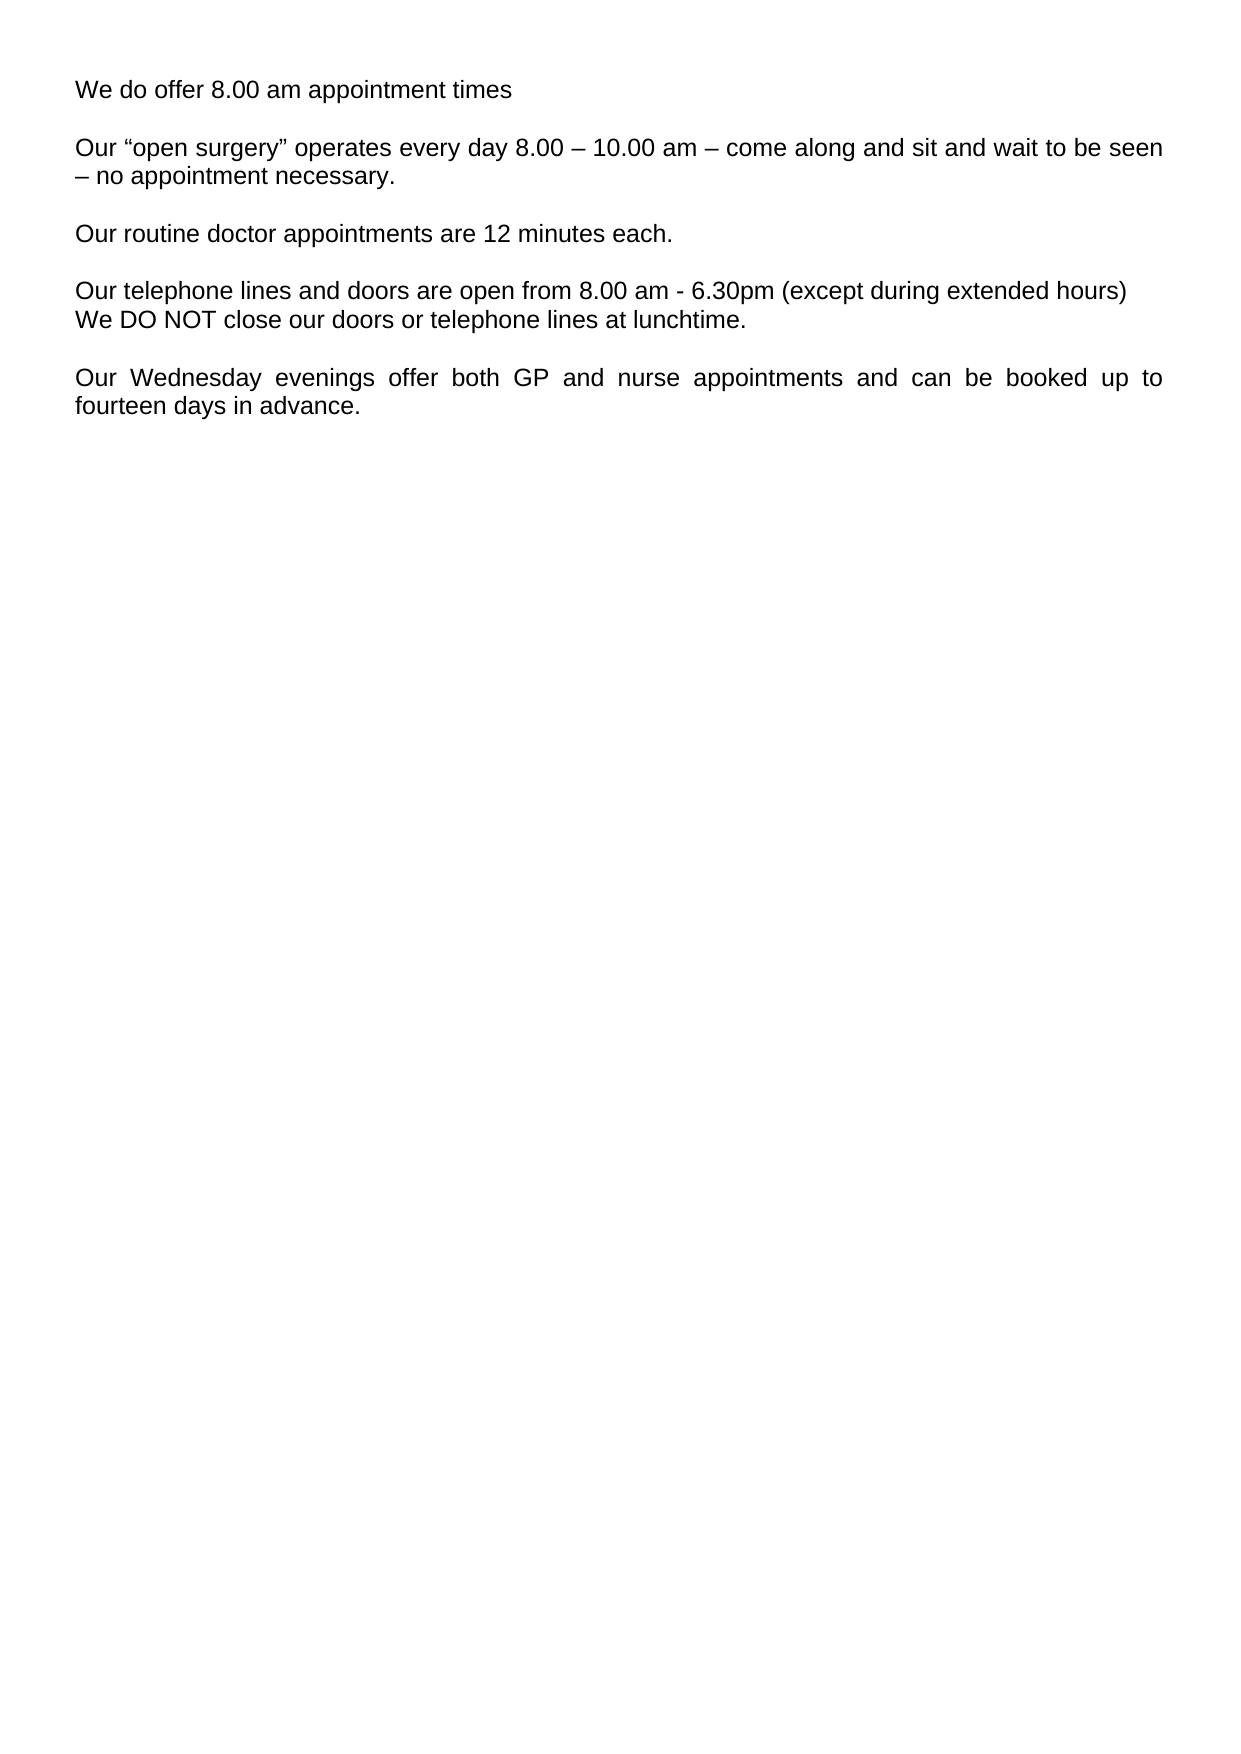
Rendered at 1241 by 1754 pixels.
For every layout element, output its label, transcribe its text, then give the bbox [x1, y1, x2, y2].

text Our “open surgery” operates every day 8.00 – 10.00 am – come along and sit and wait to be seen – no appointment necessary. [75, 132, 1165, 190]
text We DO NOT close our doors or telephone lines at lunchtime. [75, 305, 1165, 334]
text Our Wednesday evenings offer both GP and nurse appointments and can be booked up to fourteen days in advance. [75, 362, 1165, 420]
text Our routine doctor appointments are 12 minutes each. [75, 219, 1165, 247]
text Our telephone lines and doors are open from 8.00 am - 6.30pm (except during extended hours) [75, 276, 1165, 305]
text We do offer 8.00 am appointment times [75, 75, 1165, 104]
